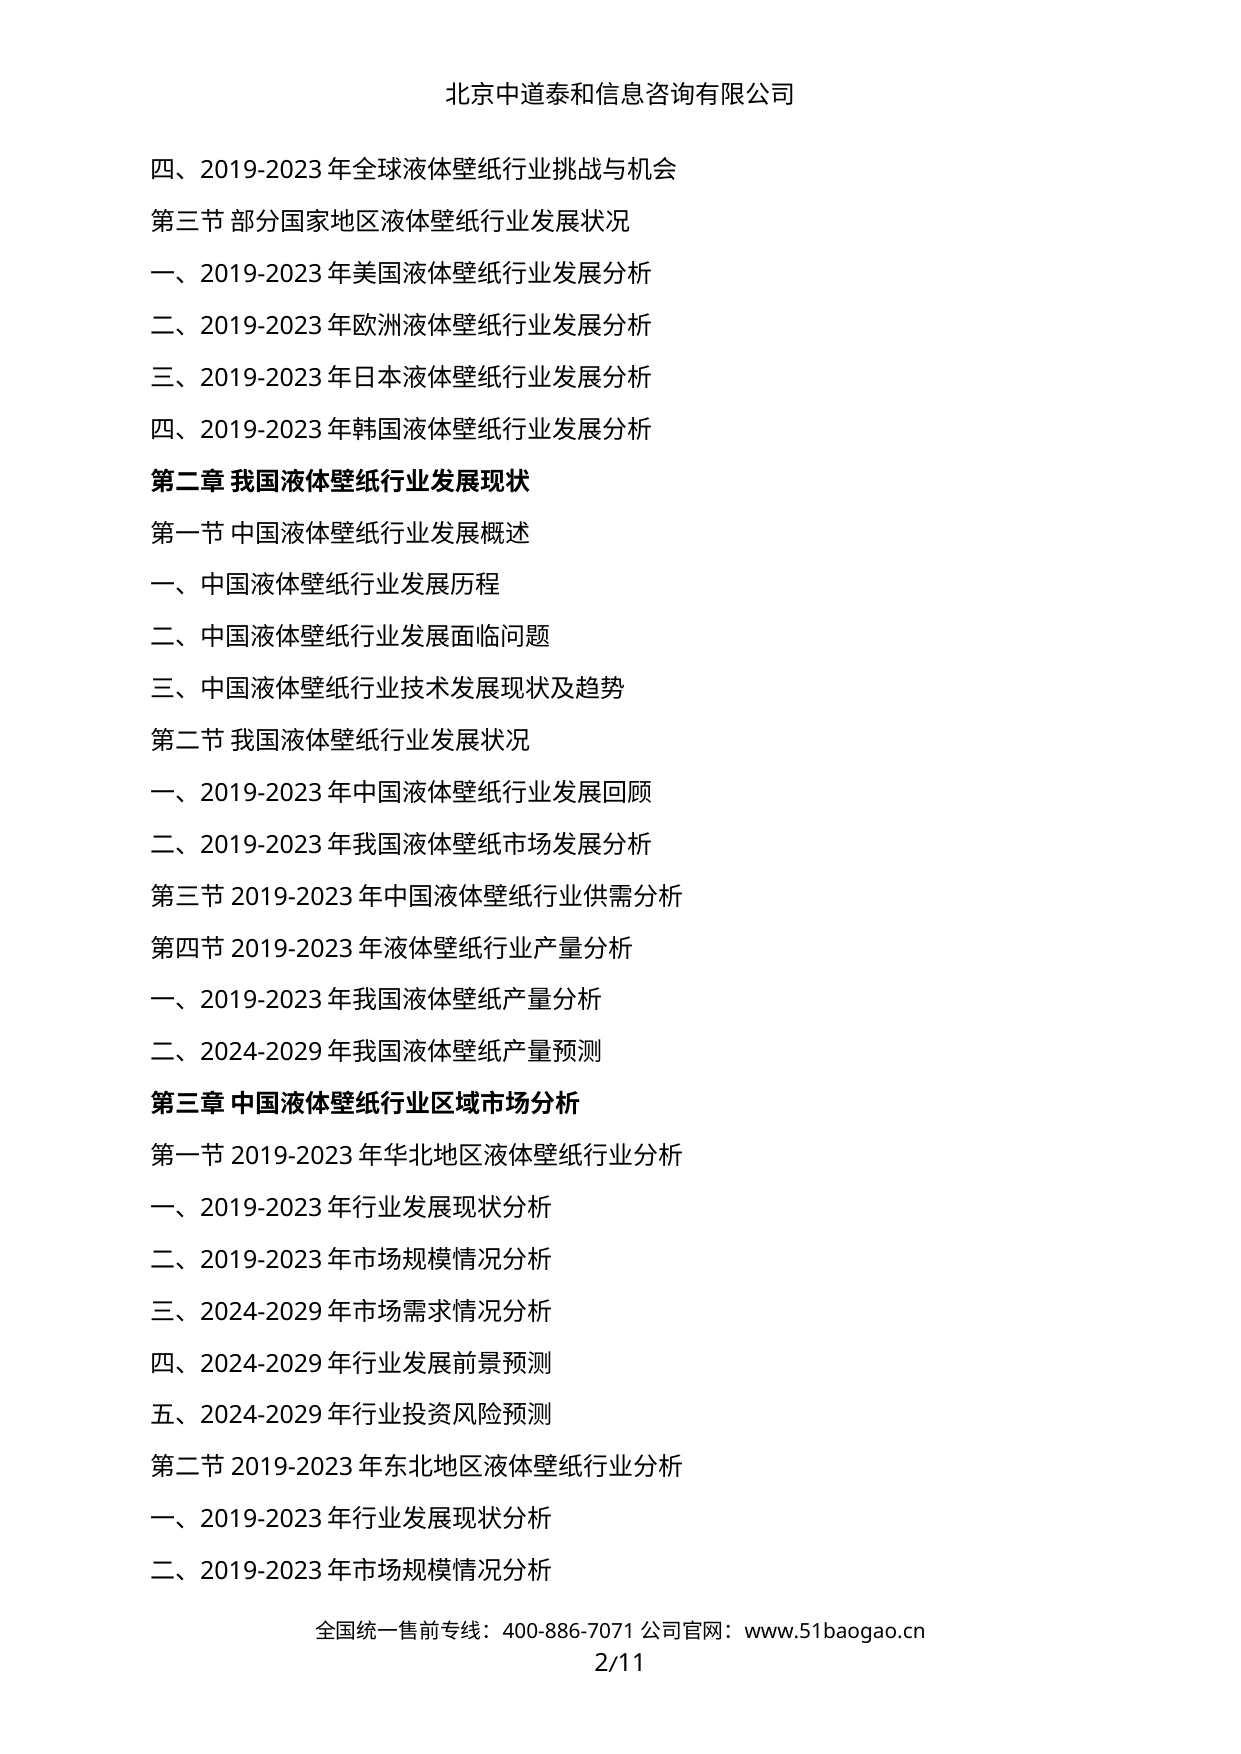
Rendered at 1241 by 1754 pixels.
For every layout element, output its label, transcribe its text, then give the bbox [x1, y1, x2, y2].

text 第三章 中国液体壁纸行业区域市场分析 [150, 1084, 1090, 1120]
text 第二节 2019-2023年东北地区液体壁纸行业分析 [150, 1447, 1090, 1483]
text 第一节 2019-2023年华北地区液体壁纸行业分析 [150, 1136, 1090, 1172]
text 二、2019-2023年市场规模情况分析 [150, 1551, 1090, 1587]
text 四、2019-2023年全球液体壁纸行业挑战与机会 [150, 150, 1090, 186]
text 四、2024-2029年行业发展前景预测 [150, 1343, 1090, 1379]
text 第二章 我国液体壁纸行业发展现状 [150, 461, 1090, 497]
text 第二节 我国液体壁纸行业发展状况 [150, 721, 1090, 757]
text 二、中国液体壁纸行业发展面临问题 [150, 617, 1090, 653]
text 第四节 2019-2023年液体壁纸行业产量分析 [150, 928, 1090, 964]
text 三、中国液体壁纸行业技术发展现状及趋势 [150, 669, 1090, 705]
text 一、2019-2023年行业发展现状分析 [150, 1499, 1090, 1535]
text 一、2019-2023年美国液体壁纸行业发展分析 [150, 254, 1090, 290]
text 第三节 部分国家地区液体壁纸行业发展状况 [150, 202, 1090, 238]
text 二、2024-2029年我国液体壁纸产量预测 [150, 1032, 1090, 1068]
text 三、2019-2023年日本液体壁纸行业发展分析 [150, 357, 1090, 394]
text 一、2019-2023年行业发展现状分析 [150, 1187, 1090, 1224]
text 一、中国液体壁纸行业发展历程 [150, 565, 1090, 601]
text 五、2024-2029年行业投资风险预测 [150, 1395, 1090, 1431]
text 第三节 2019-2023年中国液体壁纸行业供需分析 [150, 876, 1090, 912]
text 一、2019-2023年我国液体壁纸产量分析 [150, 980, 1090, 1016]
text 一、2019-2023年中国液体壁纸行业发展回顾 [150, 772, 1090, 809]
text 二、2019-2023年市场规模情况分析 [150, 1239, 1090, 1276]
text 二、2019-2023年欧洲液体壁纸行业发展分析 [150, 306, 1090, 342]
text 第一节 中国液体壁纸行业发展概述 [150, 513, 1090, 549]
text 三、2024-2029年市场需求情况分析 [150, 1291, 1090, 1327]
text 二、2019-2023年我国液体壁纸市场发展分析 [150, 824, 1090, 861]
text 四、2019-2023年韩国液体壁纸行业发展分析 [150, 409, 1090, 446]
